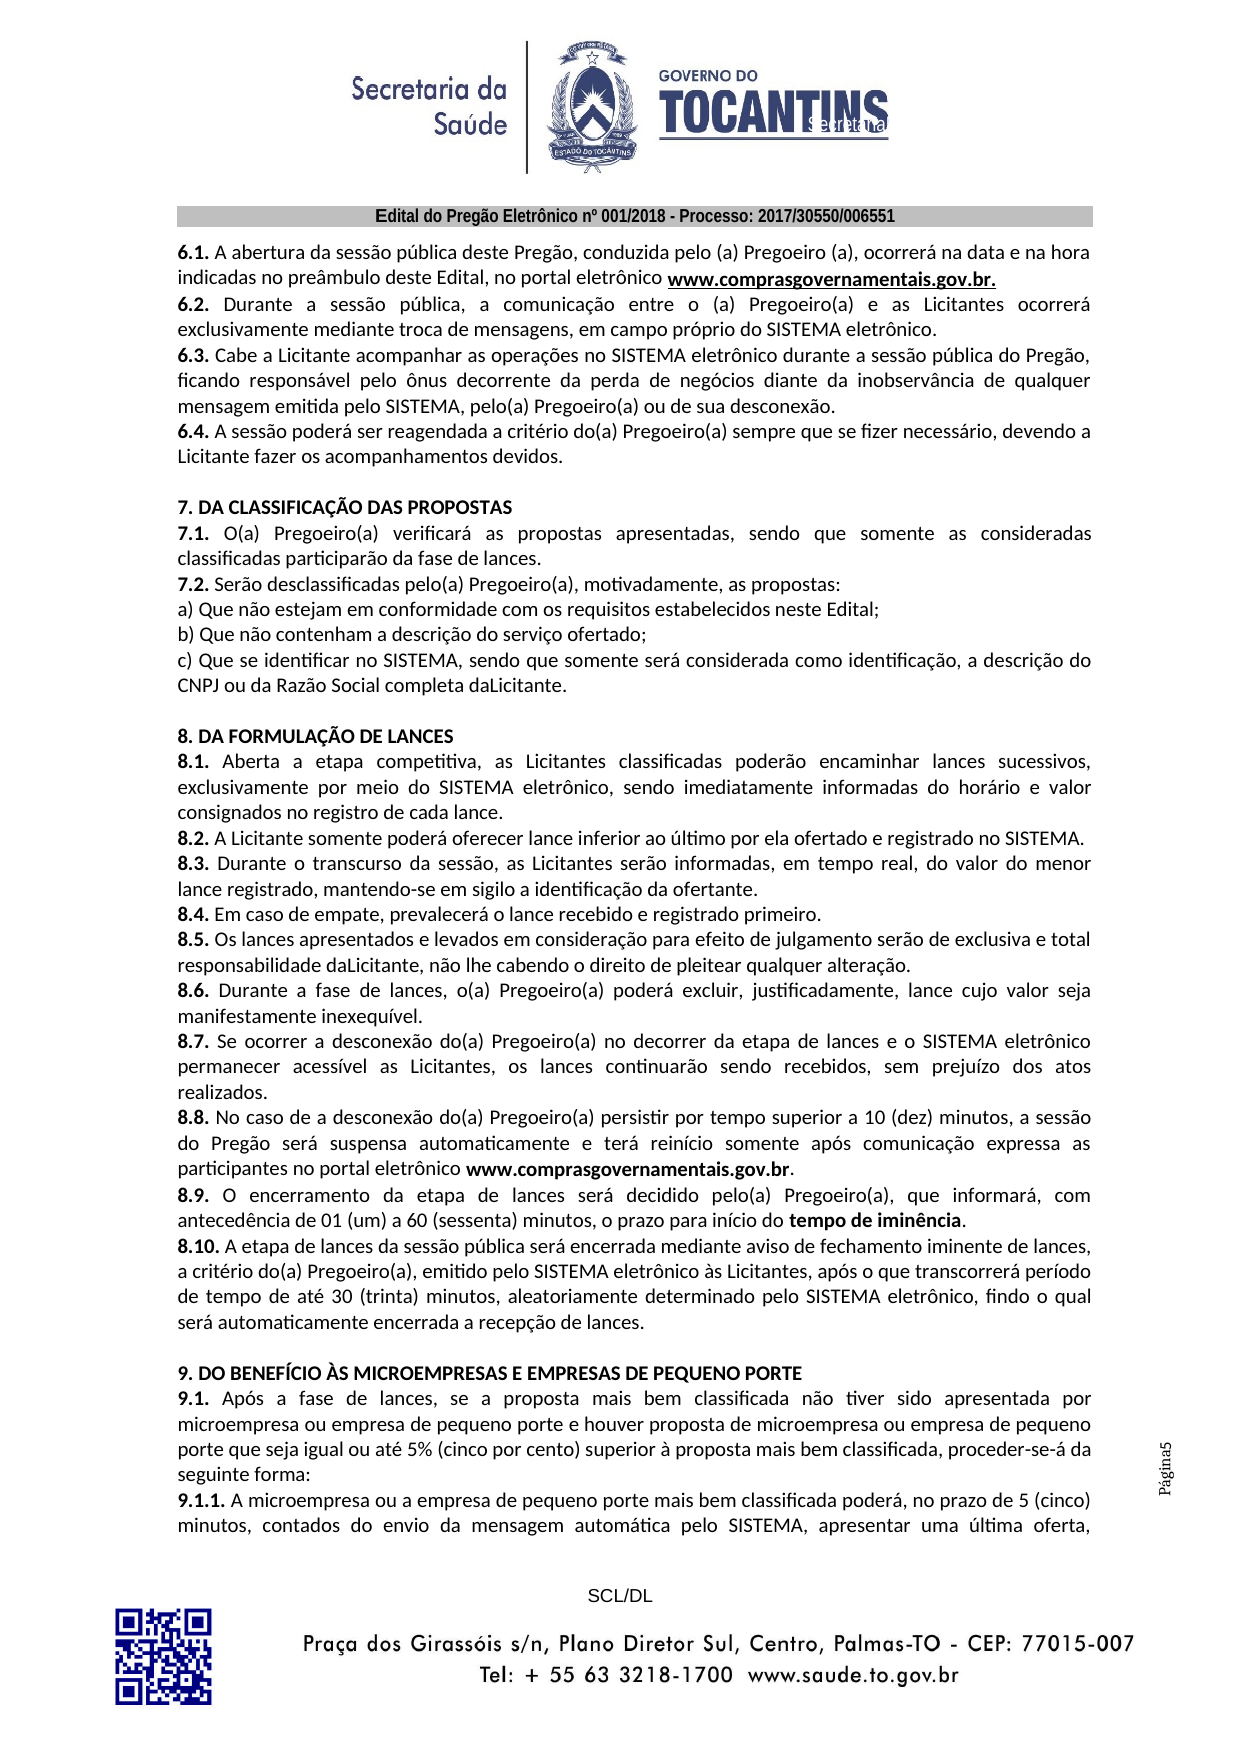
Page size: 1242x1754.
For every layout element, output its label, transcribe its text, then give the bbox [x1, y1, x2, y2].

text b) Que não contenham a descrição do serviço ofertado; [177, 622, 1093, 647]
text 6.2. Durante a sessão pública, a comunicação entre o (a) Pregoeiro(a) e as Licitantes ocorrerá exclusivamente mediante troca de mensagens, em campo próprio do SISTEMA eletrônico. [177, 291, 1093, 342]
text 8.10. A etapa de lances da sessão pública será encerrada mediante aviso de fechamento iminente de lances, a critério do(a) Pregoeiro(a), emitido pelo SISTEMA eletrônico às Licitantes, após o que transcorrerá período de tempo de até 30 (trinta) minutos, aleatoriamente determinado pelo SISTEMA eletrônico, findo o qual será automaticamente encerrada a recepção de lances. [177, 1233, 1093, 1334]
text a) Que não estejam em conformidade com os requisitos estabelecidos neste Edital; [177, 596, 1093, 622]
text 8. DA FORMULAÇÃO DE LANCES [177, 723, 1093, 749]
picture [0, 0, 1154, 189]
text 8.6. Durante a fase de lances, o(a) Pregoeiro(a) poderá excluir, justificadamente, lance cujo valor seja manifestamente inexequível. [177, 977, 1093, 1028]
text 8.7. Se ocorrer a desconexão do(a) Pregoeiro(a) no decorrer da etapa de lances e o SISTEMA eletrônico permanecer acessível as Licitantes, os lances continuarão sendo recebidos, sem prejuízo dos atos realizados. [177, 1028, 1093, 1104]
text 8.5. Os lances apresentados e levados em consideração para efeito de julgamento serão de exclusiva e total responsabilidade daLicitante, não lhe cabendo o direito de pleitear qualquer alteração. [177, 927, 1093, 977]
text 7.1. O(a) Pregoeiro(a) verificará as propostas apresentadas, sendo que somente as consideradas classificadas participarão da fase de lances. [177, 520, 1093, 571]
text 9.1. Após a fase de lances, se a proposta mais bem classificada não tiver sido apresentada por microempresa ou empresa de pequeno porte e houver proposta de microempresa ou empresa de pequeno porte que seja igual ou até 5% (cinco por cento) superior à proposta mais bem classificada, proceder-se-á da seguinte forma: [177, 1385, 1093, 1487]
text 7.2. Serão desclassificadas pelo(a) Pregoeiro(a), motivadamente, as propostas: [177, 571, 1093, 596]
text 8.2. A Licitante somente poderá oferecer lance inferior ao último por ela ofertado e registrado no SISTEMA. [177, 825, 1093, 850]
text 8.8. No caso de a desconexão do(a) Pregoeiro(a) persistir por tempo superior a 10 (dez) minutos, a sessão do Pregão será suspensa automaticamente e terá reinício somente após comunicação expressa as participantes no portal eletrônico www.comprasgovernamentais.gov.br. [177, 1104, 1093, 1182]
text 8.3. Durante o transcurso da sessão, as Licitantes serão informadas, em tempo real, do valor do menor lance registrado, mantendo-se em sigilo a identificação da ofertante. [177, 850, 1093, 901]
text 6.3. Cabe a Licitante acompanhar as operações no SISTEMA eletrônico durante a sessão pública do Pregão, ficando responsável pelo ônus decorrente da perda de negócios diante da inobservância de qualquer mensagem emitida pelo SISTEMA, pelo(a) Pregoeiro(a) ou de sua desconexão. [177, 342, 1093, 418]
text 6.4. A sessão poderá ser reagendada a critério do(a) Pregoeiro(a) sempre que se fizer necessário, devendo a Licitante fazer os acompanhamentos devidos. [177, 418, 1093, 469]
picture [111, 1604, 1134, 1709]
text 8.1. Aberta a etapa competitiva, as Licitantes classificadas poderão encaminhar lances sucessivos, exclusivamente por meio do SISTEMA eletrônico, sendo imediatamente informadas do horário e valor consignados no registro de cada lance. [177, 749, 1093, 825]
text 8.4. Em caso de empate, prevalecerá o lance recebido e registrado primeiro. [177, 901, 1093, 927]
text 6.1. A abertura da sessão pública deste Pregão, conduzida pelo (a) Pregoeiro (a), ocorrerá na data e na hora indicadas no preâmbulo deste Edital, no portal eletrônico www.comprasgovernamentais.gov.br. [177, 239, 1093, 291]
text 8.9. O encerramento da etapa de lances será decidido pelo(a) Pregoeiro(a), que informará, com antecedência de 01 (um) a 60 (sessenta) minutos, o prazo para início do tempo de iminência. [177, 1182, 1093, 1233]
text 7. DA CLASSIFICAÇÃO DAS PROPOSTAS [177, 494, 1093, 520]
text c) Que se identificar no SISTEMA, sendo que somente será considerada como identificação, a descrição do CNPJ ou da Razão Social completa daLicitante. [177, 647, 1093, 698]
text 9. DO BENEFÍCIO ÀS MICROEMPRESAS E EMPRESAS DE PEQUENO PORTE [177, 1360, 1093, 1385]
